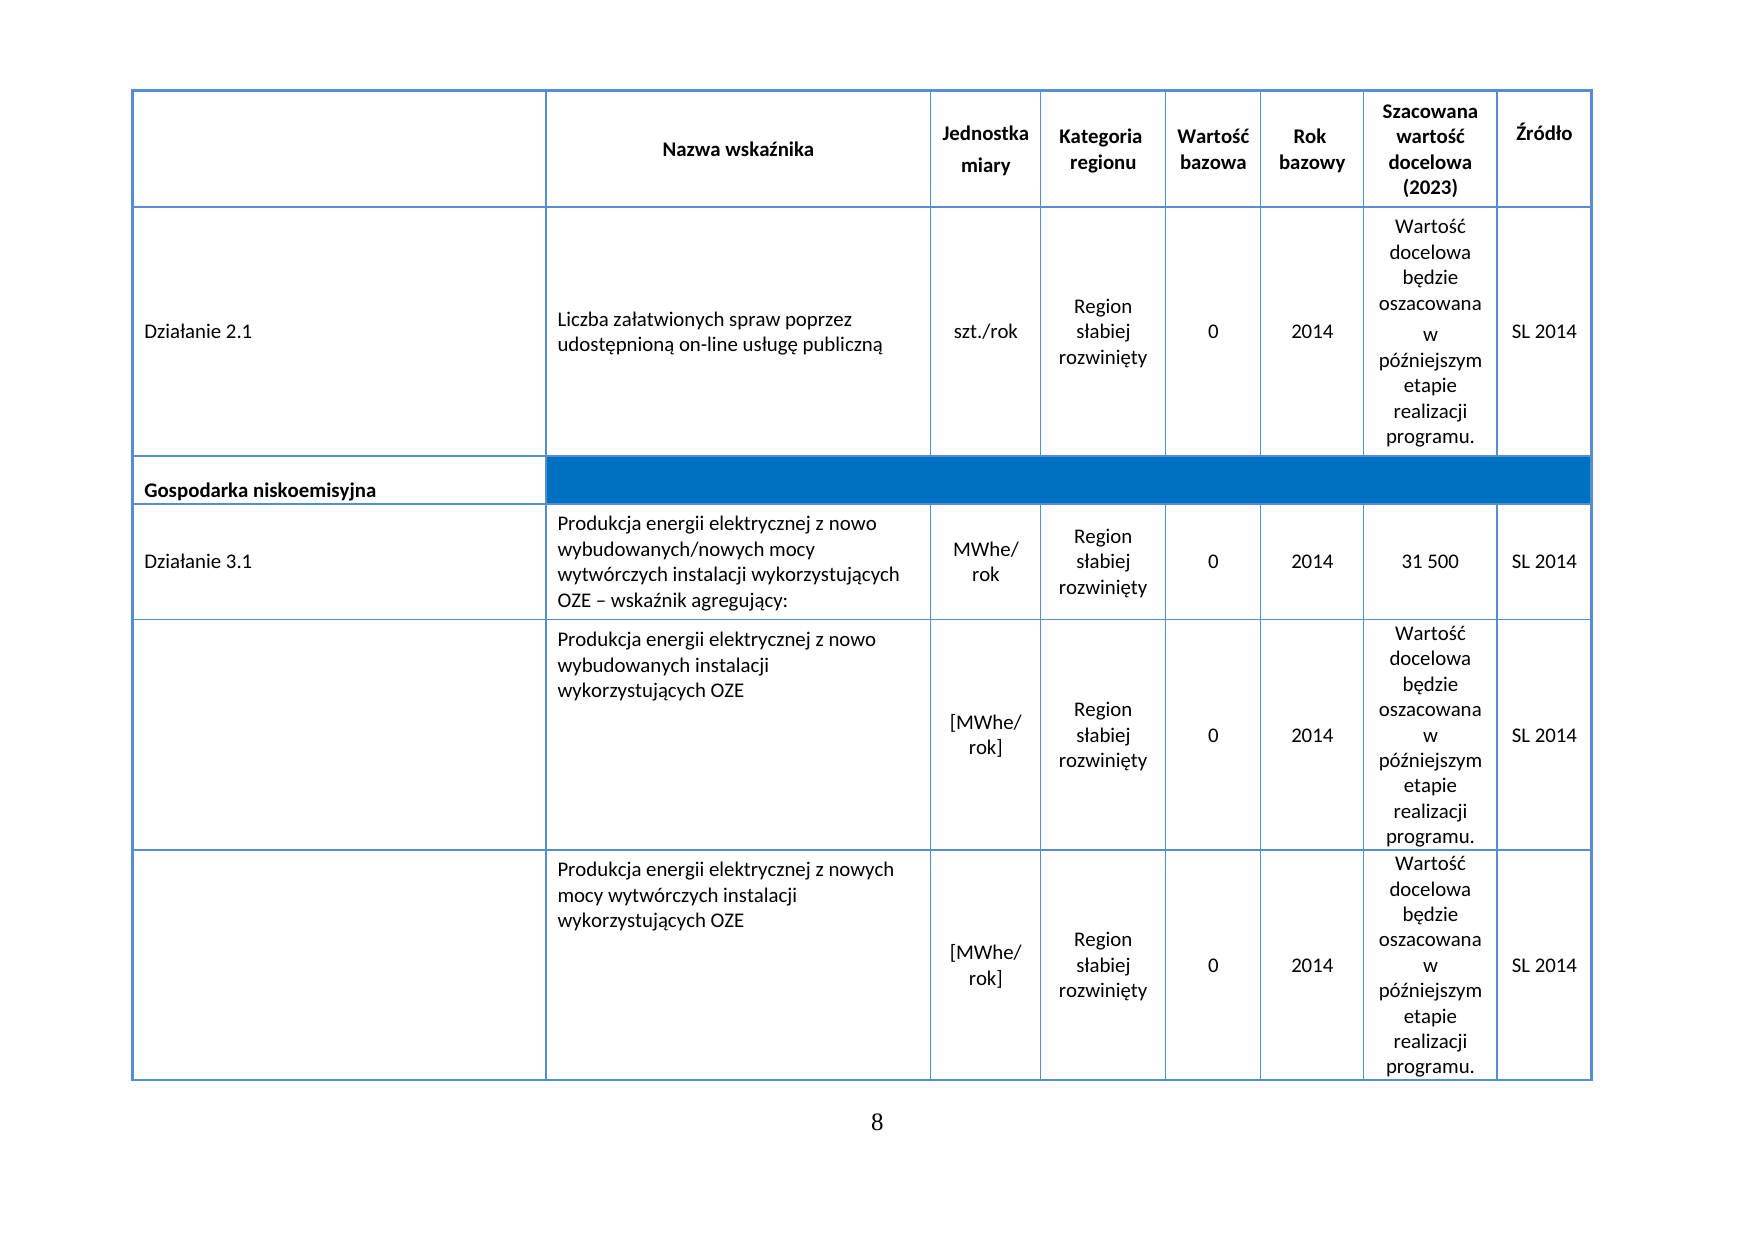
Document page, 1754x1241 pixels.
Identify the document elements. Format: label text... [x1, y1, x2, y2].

table_cell Produkcja energii elektrycznej z nowo wybudowanych/nowych mocy wytwórczych instalacji wykorzystujących OZE – wskaźnik agregujący: [547, 505, 930, 618]
table_cell Produkcja energii elektrycznej z nowych mocy wytwórczych instalacji wykorzystujących OZE [547, 851, 930, 1079]
table_cell SL 2014 [1498, 620, 1590, 849]
table_cell Działanie 3.1 [134, 505, 545, 618]
table_cell Liczba załatwionych spraw poprzez udostępnioną on-line usługę publiczną [547, 208, 930, 455]
table_header Szacowana wartość docelowa (2023) [1364, 92, 1496, 206]
table_cell [MWhe/rok] [931, 620, 1040, 849]
table_header Kategoria regionu [1041, 92, 1165, 206]
table_cell [MWhe/rok] [931, 851, 1040, 1079]
table_cell SL 2014 [1498, 851, 1590, 1079]
table_cell 2014 [1261, 620, 1363, 849]
table_cell Region słabiej rozwinięty [1041, 620, 1165, 849]
table_cell SL 2014 [1498, 208, 1590, 455]
table_cell 31 500 [1364, 505, 1496, 618]
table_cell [1364, 208, 1496, 455]
table_cell 0 [1166, 851, 1260, 1079]
table_cell 0 [1166, 505, 1260, 618]
table_cell 2014 [1261, 208, 1363, 455]
table_cell 2014 [1261, 851, 1363, 1079]
table_cell [134, 620, 545, 849]
table_cell 0 [1166, 620, 1260, 849]
table_header Źródło [1498, 92, 1590, 206]
table_cell MWhe/rok [931, 505, 1040, 618]
table_cell Wartość docelowa będzie oszacowana w późniejszym etapie realizacji programu. [1364, 620, 1496, 849]
table_cell 2014 [1261, 505, 1363, 618]
table_cell 0 [1166, 208, 1260, 455]
table_cell Produkcja energii elektrycznej z nowo wybudowanych instalacji wykorzystujących OZE [547, 620, 930, 849]
table_cell Region słabiej rozwinięty [1041, 851, 1165, 1079]
table_cell Gospodarka niskoemisyjna [134, 457, 545, 503]
table_cell szt./rok [931, 208, 1040, 455]
table_cell SL 2014 [1498, 505, 1590, 618]
table_cell Region słabiej rozwinięty [1041, 208, 1165, 455]
table_header Rok bazowy [1261, 92, 1363, 206]
table_header Nazwa wskaźnika [547, 92, 930, 206]
table_header Jednostka miary [931, 92, 1040, 206]
table_cell [134, 851, 545, 1079]
table_cell Region słabiej rozwinięty [1041, 505, 1165, 618]
table_header Wartość bazowa [1166, 92, 1260, 206]
table_header [134, 92, 545, 206]
table_cell Wartość docelowa będzie oszacowana w późniejszym etapie realizacji programu. [1364, 851, 1496, 1079]
table_cell [547, 457, 1590, 503]
table_cell Działanie 2.1 [134, 208, 545, 455]
